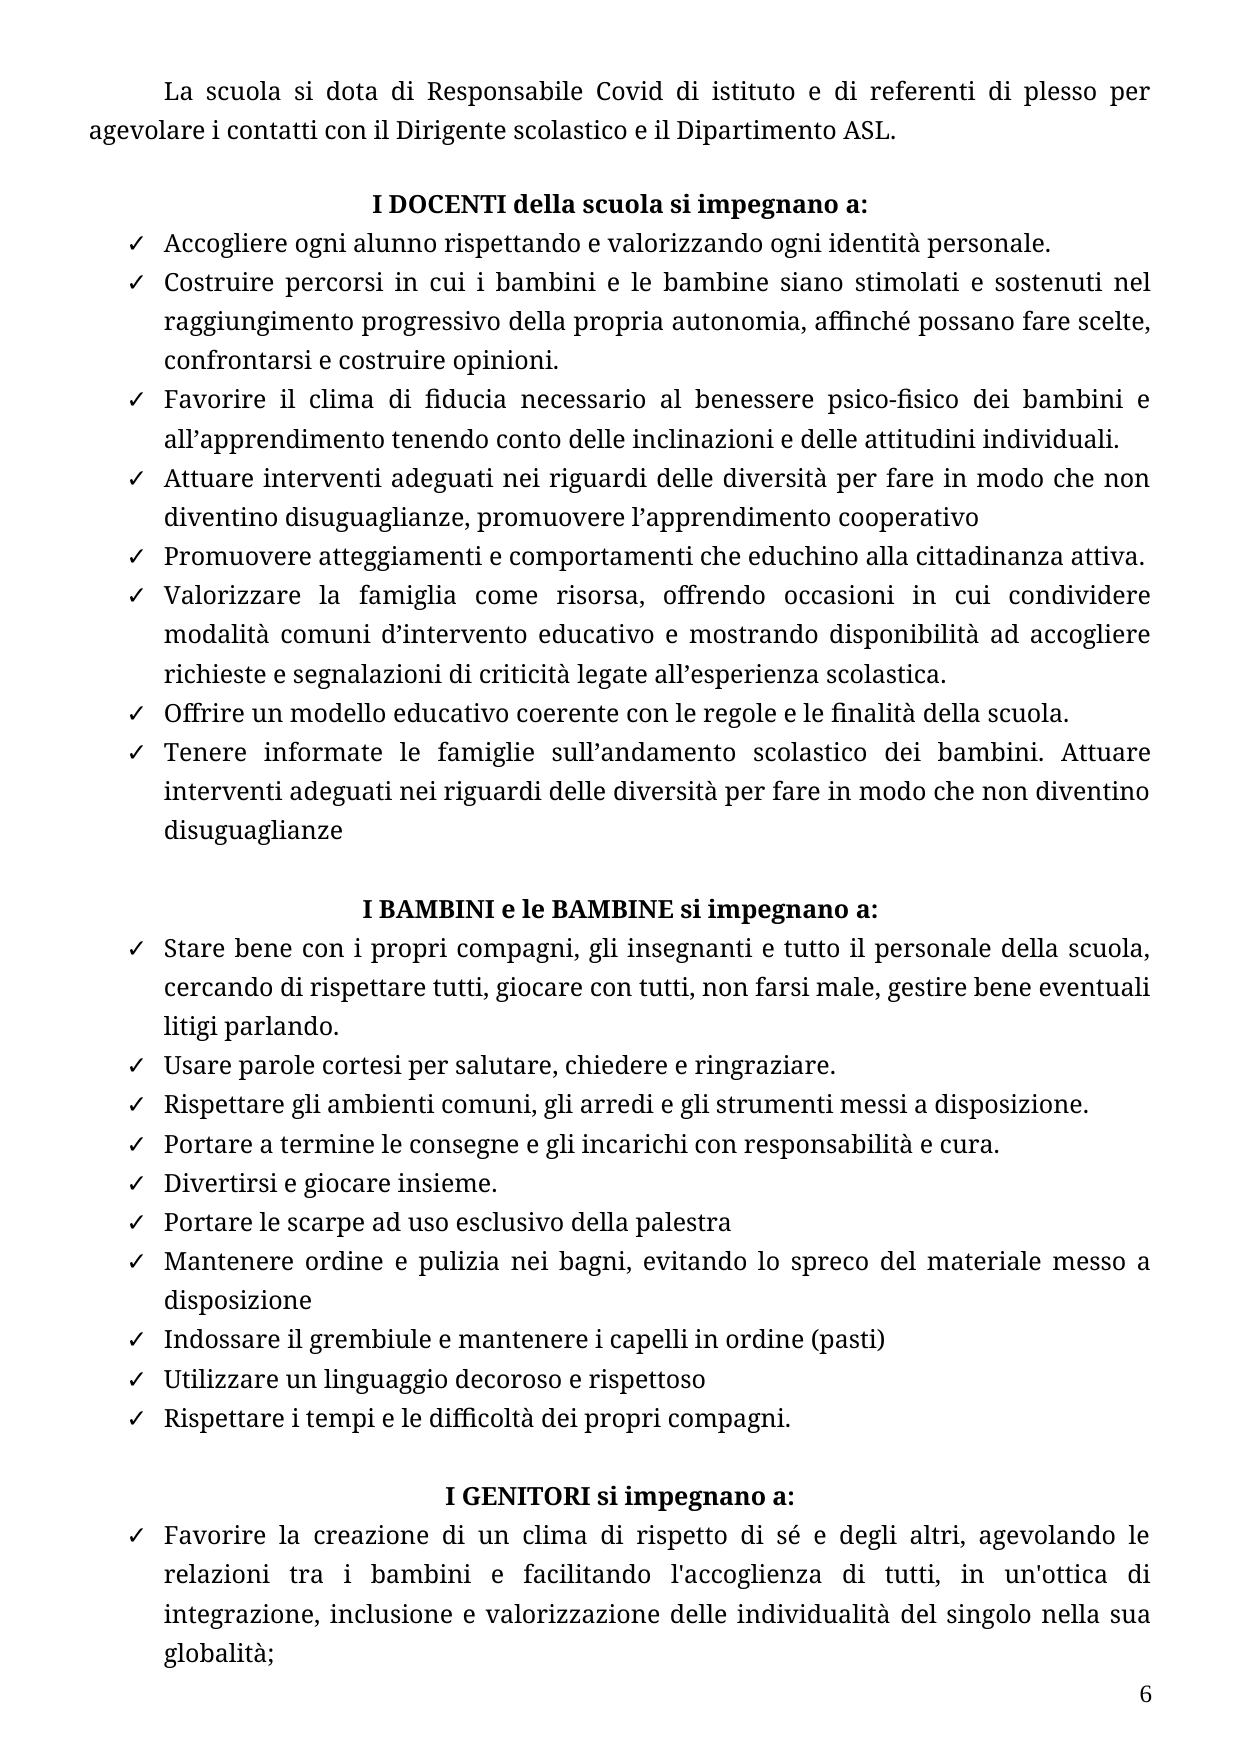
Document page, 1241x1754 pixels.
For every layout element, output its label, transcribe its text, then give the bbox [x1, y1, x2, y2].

list Favorire il clima di fiducia necessario al benessere psico-fisico dei bambini e all’apprendimento tenendo conto delle inclinazioni e delle attitudini individuali. [126, 382, 1152, 455]
list Promuovere atteggiamenti e comportamenti che educhino alla cittadinanza attiva. [126, 539, 1152, 573]
list Tenere informate le famiglie sull’andamento scolastico dei bambini. Attuare interventi adeguati nei riguardi delle diversità per fare in modo che non diventino disuguaglianze [126, 734, 1152, 847]
list Usare parole cortesi per salutare, chiedere e ringraziare. [126, 1048, 1152, 1082]
list Costruire percorsi in cui i bambini e le bambine siano stimolati e sostenuti nel raggiungimento progressivo della propria autonomia, affinché possano fare scelte, confrontarsi e costruire opinioni. [126, 264, 1152, 377]
list Attuare interventi adeguati nei riguardi delle diversità per fare in modo che non diventino disuguaglianze, promuovere l’apprendimento cooperativo [126, 460, 1152, 534]
text I DOCENTI della scuola si impegnano a: [89, 186, 1152, 220]
text I GENITORI si impegnano a: [89, 1479, 1152, 1513]
text I BAMBINI e le BAMBINE si impegnano a: [89, 891, 1152, 925]
list Divertirsi e giocare insieme. [126, 1165, 1152, 1199]
list Offrire un modello educativo coerente con le regole e le finalità della scuola. [126, 695, 1152, 729]
list Indossare il grembiule e mantenere i capelli in ordine (pasti) [126, 1322, 1152, 1356]
list Accogliere ogni alunno rispettando e valorizzando ogni identità personale. [126, 225, 1152, 259]
text La scuola si dota di Responsabile Covid di istituto e di referenti di plesso per agevolare i contatti con il Dirigente scolastico e il Dipartimento ASL. [89, 74, 1152, 147]
list Valorizzare la famiglia come risorsa, offrendo occasioni in cui condividere modalità comuni d’intervento educativo e mostrando disponibilità ad accogliere richieste e segnalazioni di criticità legate all’esperienza scolastica. [126, 578, 1152, 690]
list Mantenere ordine e pulizia nei bagni, evitando lo spreco del materiale messo a disposizione [126, 1244, 1152, 1317]
list Portare a termine le consegne e gli incarichi con responsabilità e cura. [126, 1126, 1152, 1160]
list Utilizzare un linguaggio decoroso e rispettoso [126, 1361, 1152, 1395]
list Portare le scarpe ad uso esclusivo della palestra [126, 1204, 1152, 1239]
list Stare bene con i propri compagni, gli insegnanti e tutto il personale della scuola, cercando di rispettare tutti, giocare con tutti, non farsi male, gestire bene eventuali litigi parlando. [126, 930, 1152, 1043]
list Favorire la creazione di un clima di rispetto di sé e degli altri, agevolando le relazioni tra i bambini e facilitando l'accoglienza di tutti, in un'ottica di integrazione, inclusione e valorizzazione delle individualità del singolo nella sua globalità; [126, 1518, 1152, 1669]
list Rispettare i tempi e le difficoltà dei propri compagni. [126, 1400, 1152, 1434]
list Rispettare gli ambienti comuni, gli arredi e gli strumenti messi a disposizione. [126, 1087, 1152, 1121]
